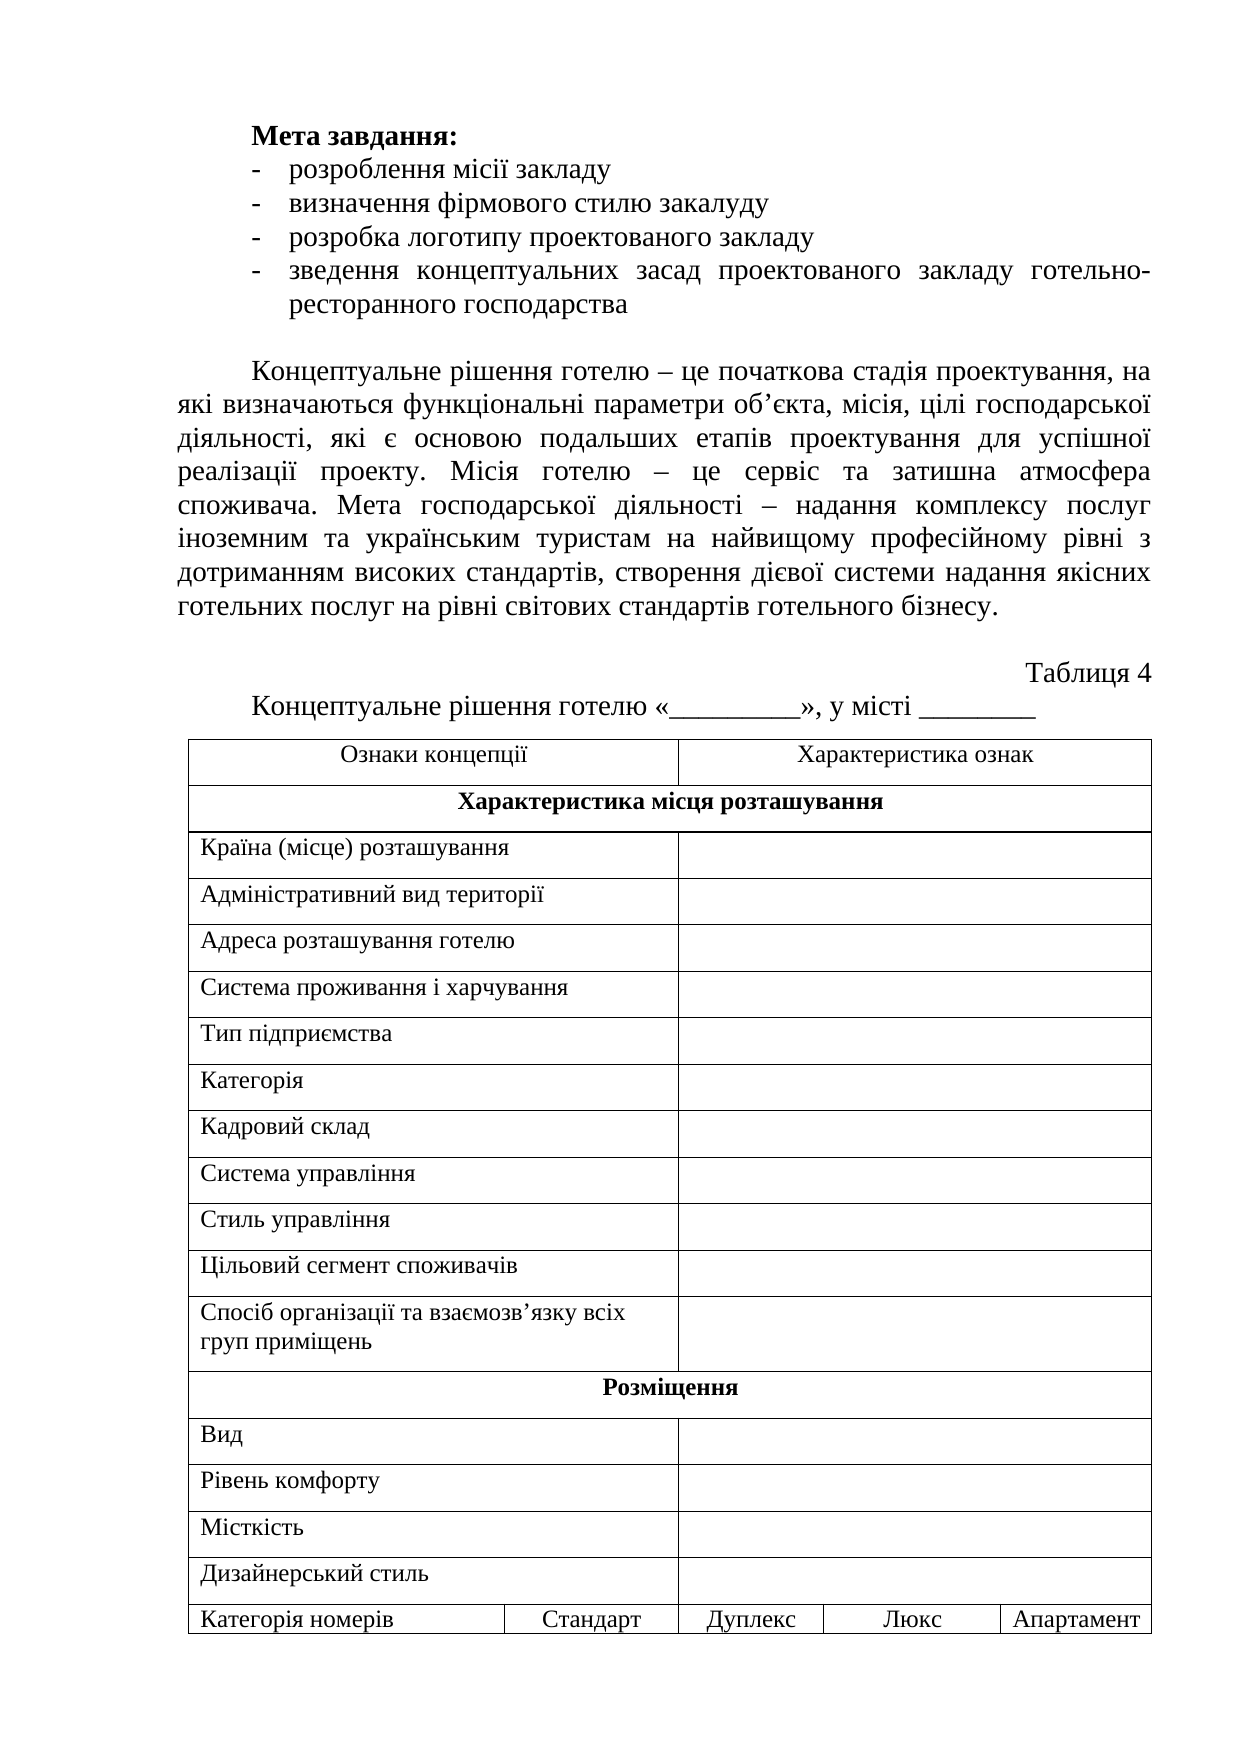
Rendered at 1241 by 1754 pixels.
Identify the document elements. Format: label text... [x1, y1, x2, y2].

table_cell Система управління [189, 1158, 678, 1203]
table_cell [679, 972, 1151, 1017]
table_cell [679, 833, 1151, 878]
table_cell [679, 1018, 1151, 1064]
table_cell Розміщення [189, 1372, 1151, 1418]
table_cell Система проживання і харчування [189, 972, 678, 1017]
text Концептуальне рішення готелю «_________», у місті ________ [177, 688, 1152, 722]
table_cell [679, 1111, 1151, 1157]
table_cell Кадровий склад [189, 1111, 678, 1157]
table_cell Адміністративний вид території [189, 879, 678, 924]
table_cell Тип підприємства [189, 1018, 678, 1064]
table_cell Апартамент [1001, 1605, 1151, 1633]
table_cell Країна (місце) розташування [189, 833, 678, 878]
table_cell [679, 879, 1151, 924]
table_cell Вид [189, 1419, 678, 1464]
table_cell Цільовий сегмент споживачів [189, 1251, 678, 1296]
table_cell Дизайнерський стиль [189, 1558, 678, 1603]
table_cell [679, 1512, 1151, 1557]
table_cell [679, 1558, 1151, 1603]
text Таблиця 4 [177, 655, 1152, 688]
table_cell Дуплекс [679, 1605, 823, 1633]
table_cell Стиль управління [189, 1204, 678, 1249]
table_cell Стандарт [505, 1605, 678, 1633]
table_cell Спосіб організації та взаємозв’язку всіх груп приміщень [189, 1297, 678, 1371]
table_cell Адреса розташування готелю [189, 925, 678, 971]
table_cell Характеристика місця розташування [189, 786, 1151, 831]
table_cell Рівень комфорту [189, 1465, 678, 1511]
table_cell [679, 1419, 1151, 1464]
text Концептуальне рішення готелю – це початкова стадія проектування, на які визначаються функціональні параметри об’єкта, місія, цілі господарської діяльності, які є основою подальших етапів проектування для успішної реалізації проекту. Місія готелю – це сервіс та затишна атмосфера споживача. Мета господарської діяльності – надання комплексу послуг іноземним та українським туристам на найвищому професійному рівні з дотриманням високих стандартів, створення дієвої системи надання якісних готельних послуг на рівні світових стандартів готельного бізнесу. [177, 353, 1152, 621]
table_cell [679, 1065, 1151, 1110]
table_header Характеристика ознак [679, 740, 1151, 785]
table_cell Категорія номерів [189, 1605, 504, 1633]
table_cell [679, 1158, 1151, 1203]
table_cell [679, 1465, 1151, 1511]
table_header Ознаки концепції [189, 740, 678, 785]
list зведення концептуальних засад проектованого закладу готельно-ресторанного господарства [251, 252, 1152, 319]
table_cell Люкс [824, 1605, 1000, 1633]
table_cell [679, 1297, 1151, 1371]
table_cell [679, 1204, 1151, 1249]
table_cell [679, 925, 1151, 971]
table_cell Категорія [189, 1065, 678, 1110]
table_cell Місткість [189, 1512, 678, 1557]
text Мета завдання: [177, 118, 1152, 152]
list розроблення місії закладу [251, 152, 1152, 185]
list розробка логотипу проектованого закладу [251, 219, 1152, 252]
list визначення фірмового стилю закалуду [251, 185, 1152, 219]
table_cell [679, 1251, 1151, 1296]
